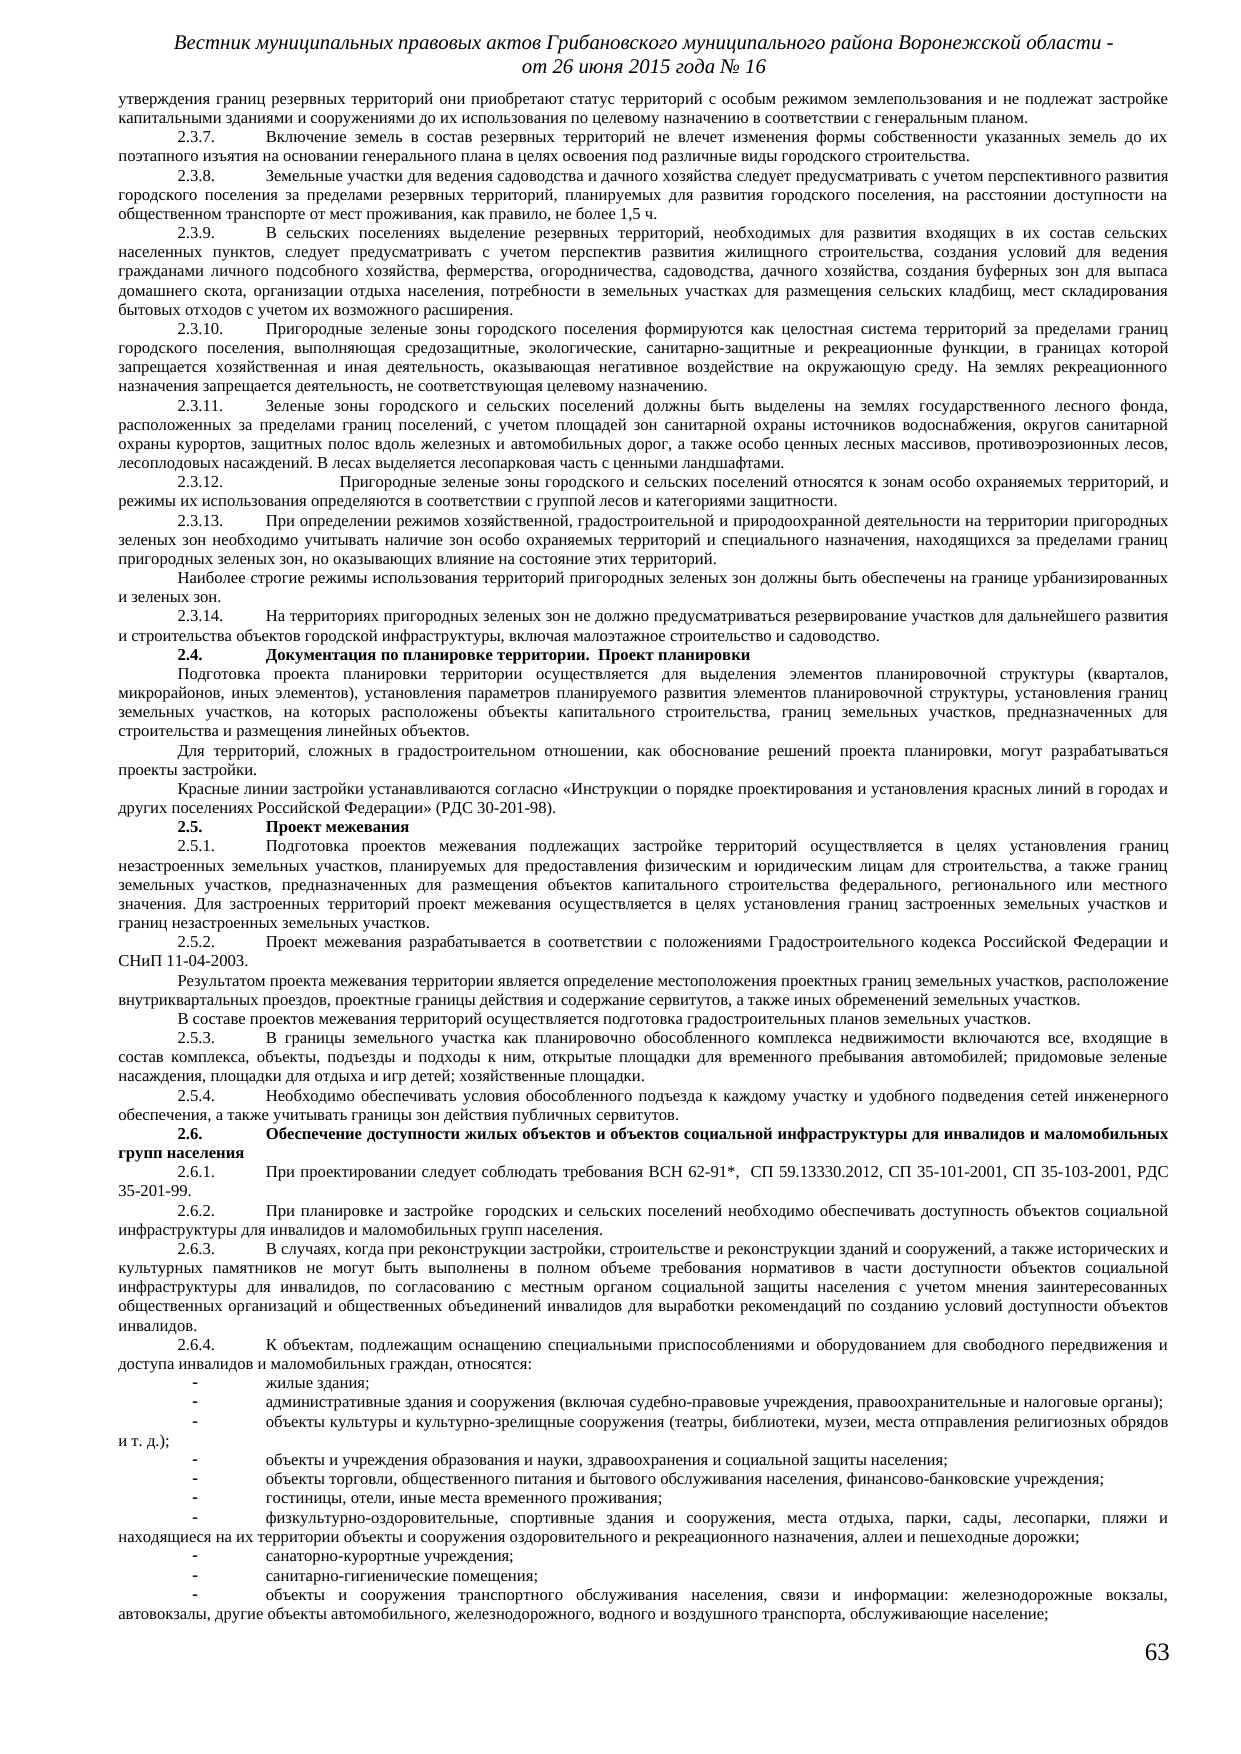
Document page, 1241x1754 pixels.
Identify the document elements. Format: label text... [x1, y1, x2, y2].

list объекты культуры и культурно-зрелищные сооружения (театры, библиотеки, музеи, места отправления религиозных обрядов и т. д.); [118, 1411, 1169, 1450]
list При определении режимов хозяйственной, градостроительной и природоохранной деятельности на территории пригородных зеленых зон необходимо учитывать наличие зон особо охраняемых территорий и специального назначения, находящихся за пределами границ пригородных зеленых зон, но оказывающих влияние на состояние этих территорий. [118, 510, 1169, 568]
text Для территорий, сложных в градостроительном отношении, как обоснование решений проекта планировки, могут разрабатываться проекты застройки. [118, 740, 1169, 779]
list Включение земель в состав резервных территорий не влечет изменения формы собственности указанных земель до их поэтапного изъятия на основании генерального плана в целях освоения под различные виды городского строительства. [118, 127, 1169, 165]
list Необходимо обеспечивать условия обособленного подъезда к каждому участку и удобного подведения сетей инженерного обеспечения, а также учитывать границы зон действия публичных сервитутов. [118, 1085, 1169, 1124]
list Документация по планировке территории. Проект планировки [118, 644, 1169, 664]
list При планировке и застройке городских и сельских поселений необходимо обеспечивать доступность объектов социальной инфраструктуры для инвалидов и маломобильных групп населения. [118, 1200, 1169, 1239]
list На территориях пригородных зеленых зон не должно предусматриваться резервирование участков для дальнейшего развития и строительства объектов городской инфраструктуры, включая малоэтажное строительство и садоводство. [118, 606, 1169, 644]
list объекты и сооружения транспортного обслуживания населения, связи и информации: железнодорожные вокзалы, автовокзалы, другие объекты автомобильного, железнодорожного, водного и воздушного транспорта, обслуживающие население; [118, 1584, 1169, 1623]
list Подготовка проектов межевания подлежащих застройке территорий осуществляется в целях установления границ незастроенных земельных участков, планируемых для предоставления физическим и юридическим лицам для строительства, а также границ земельных участков, предназначенных для размещения объектов капитального строительства федерального, регионального или местного значения. Для застроенных территорий проект межевания осуществляется в целях установления границ застроенных земельных участков и границ незастроенных земельных участков. [118, 836, 1169, 932]
list физкультурно-оздоровительные, спортивные здания и сооружения, места отдыха, парки, сады, лесопарки, пляжи и находящиеся на их территории объекты и сооружения оздоровительного и рекреационного назначения, аллеи и пешеходные дорожки; [118, 1508, 1169, 1546]
list Проект межевания [118, 817, 1169, 836]
text Красные линии застройки устанавливаются согласно «Инструкции о порядке проектирования и установления красных линий в городах и других поселениях Российской Федерации» (РДС 30-201-98). [118, 779, 1169, 817]
list Пригородные зеленые зоны городского и сельских поселений относятся к зонам особо охраняемых территорий, и режимы их использования определяются в соответствии с группой лесов и категориями защитности. [118, 472, 1169, 510]
list объекты и учреждения образования и науки, здравоохранения и социальной защиты населения; [118, 1450, 1169, 1469]
text Подготовка проекта планировки территории осуществляется для выделения элементов планировочной структуры (кварталов, микрорайонов, иных элементов), установления параметров планируемого развития элементов планировочной структуры, установления границ земельных участков, на которых расположены объекты капитального строительства, границ земельных участков, предназначенных для строительства и размещения линейных объектов. [118, 664, 1169, 740]
list В сельских поселениях выделение резервных территорий, необходимых для развития входящих в их состав сельских населенных пунктов, следует предусматривать с учетом перспектив развития жилищного строительства, создания условий для ведения гражданами личного подсобного хозяйства, фермерства, огородничества, садоводства, дачного хозяйства, создания буферных зон для выпаса домашнего скота, организации отдыха населения, потребности в земельных участках для размещения сельских кладбищ, мест складирования бытовых отходов с учетом их возможного расширения. [118, 223, 1169, 319]
list При проектировании следует соблюдать требования ВСН 62-91*, СП 59.13330.2012, СП 35-101-2001, СП 35-103-2001, РДС 35-201-99. [118, 1162, 1169, 1200]
list Обеспечение доступности жилых объектов и объектов социальной инфраструктуры для инвалидов и маломобильных групп населения [118, 1124, 1169, 1162]
list санаторно-курортные учреждения; [118, 1546, 1169, 1565]
text Результатом проекта межевания территории является определение местоположения проектных границ земельных участков, расположение внутриквартальных проездов, проектные границы действия и содержание сервитутов, а также иных обременений земельных участков. [118, 970, 1169, 1009]
list административные здания и сооружения (включая судебно-правовые учреждения, правоохранительные и налоговые органы); [118, 1392, 1169, 1411]
list Зеленые зоны городского и сельских поселений должны быть выделены на землях государственного лесного фонда, расположенных за пределами границ поселений, с учетом площадей зон санитарной охраны источников водоснабжения, округов санитарной охраны курортов, защитных полос вдоль железных и автомобильных дорог, а также особо ценных лесных массивов, противоэрозионных лесов, лесоплодовых насаждений. В лесах выделяется лесопарковая часть с ценными ландшафтами. [118, 395, 1169, 472]
list жилые здания; [118, 1373, 1169, 1392]
list Проект межевания разрабатывается в соответствии с положениями Градостроительного кодекса Российской Федерации и СНиП 11-04-2003. [118, 932, 1169, 970]
list гостиницы, отели, иные места временного проживания; [118, 1488, 1169, 1508]
list В границы земельного участка как планировочно обособленного комплекса недвижимости включаются все, входящие в состав комплекса, объекты, подъезды и подходы к ним, открытые площадки для временного пребывания автомобилей; придомовые зеленые насаждения, площадки для отдыха и игр детей; хозяйственные площадки. [118, 1028, 1169, 1085]
list Пригородные зеленые зоны городского поселения формируются как целостная система территорий за пределами границ городского поселения, выполняющая средозащитные, экологические, санитарно-защитные и рекреационные функции, в границах которой запрещается хозяйственная и иная деятельность, оказывающая негативное воздействие на окружающую среду. На землях рекреационного назначения запрещается деятельность, не соответствующая целевому назначению. [118, 319, 1169, 395]
list К объектам, подлежащим оснащению специальными приспособлениями и оборудованием для свободного передвижения и доступа инвалидов и маломобильных граждан, относятся: [118, 1334, 1169, 1373]
list Земельные участки для ведения садоводства и дачного хозяйства следует предусматривать с учетом перспективного развития городского поселения за пределами резервных территорий, планируемых для развития городского поселения, на расстоянии доступности на общественном транспорте от мест проживания, как правило, не более 1,5 ч. [118, 165, 1169, 223]
text В составе проектов межевания территорий осуществляется подготовка градостроительных планов земельных участков. [118, 1009, 1169, 1028]
list объекты торговли, общественного питания и бытового обслуживания населения, финансово-банковские учреждения; [118, 1469, 1169, 1488]
list санитарно-гигиенические помещения; [118, 1565, 1169, 1584]
text Наиболее строгие режимы использования территорий пригородных зеленых зон должны быть обеспечены на границе урбанизированных и зеленых зон. [118, 568, 1169, 606]
list В случаях, когда при реконструкции застройки, строительстве и реконструкции зданий и сооружений, а также исторических и культурных памятников не могут быть выполнены в полном объеме требования нормативов в части доступности объектов социальной инфраструктуры для инвалидов, по согласованию с местным органом социальной защиты населения с учетом мнения заинтересованных общественных организаций и общественных объединений инвалидов для выработки рекомендаций по созданию условий доступности объектов инвалидов. [118, 1239, 1169, 1334]
